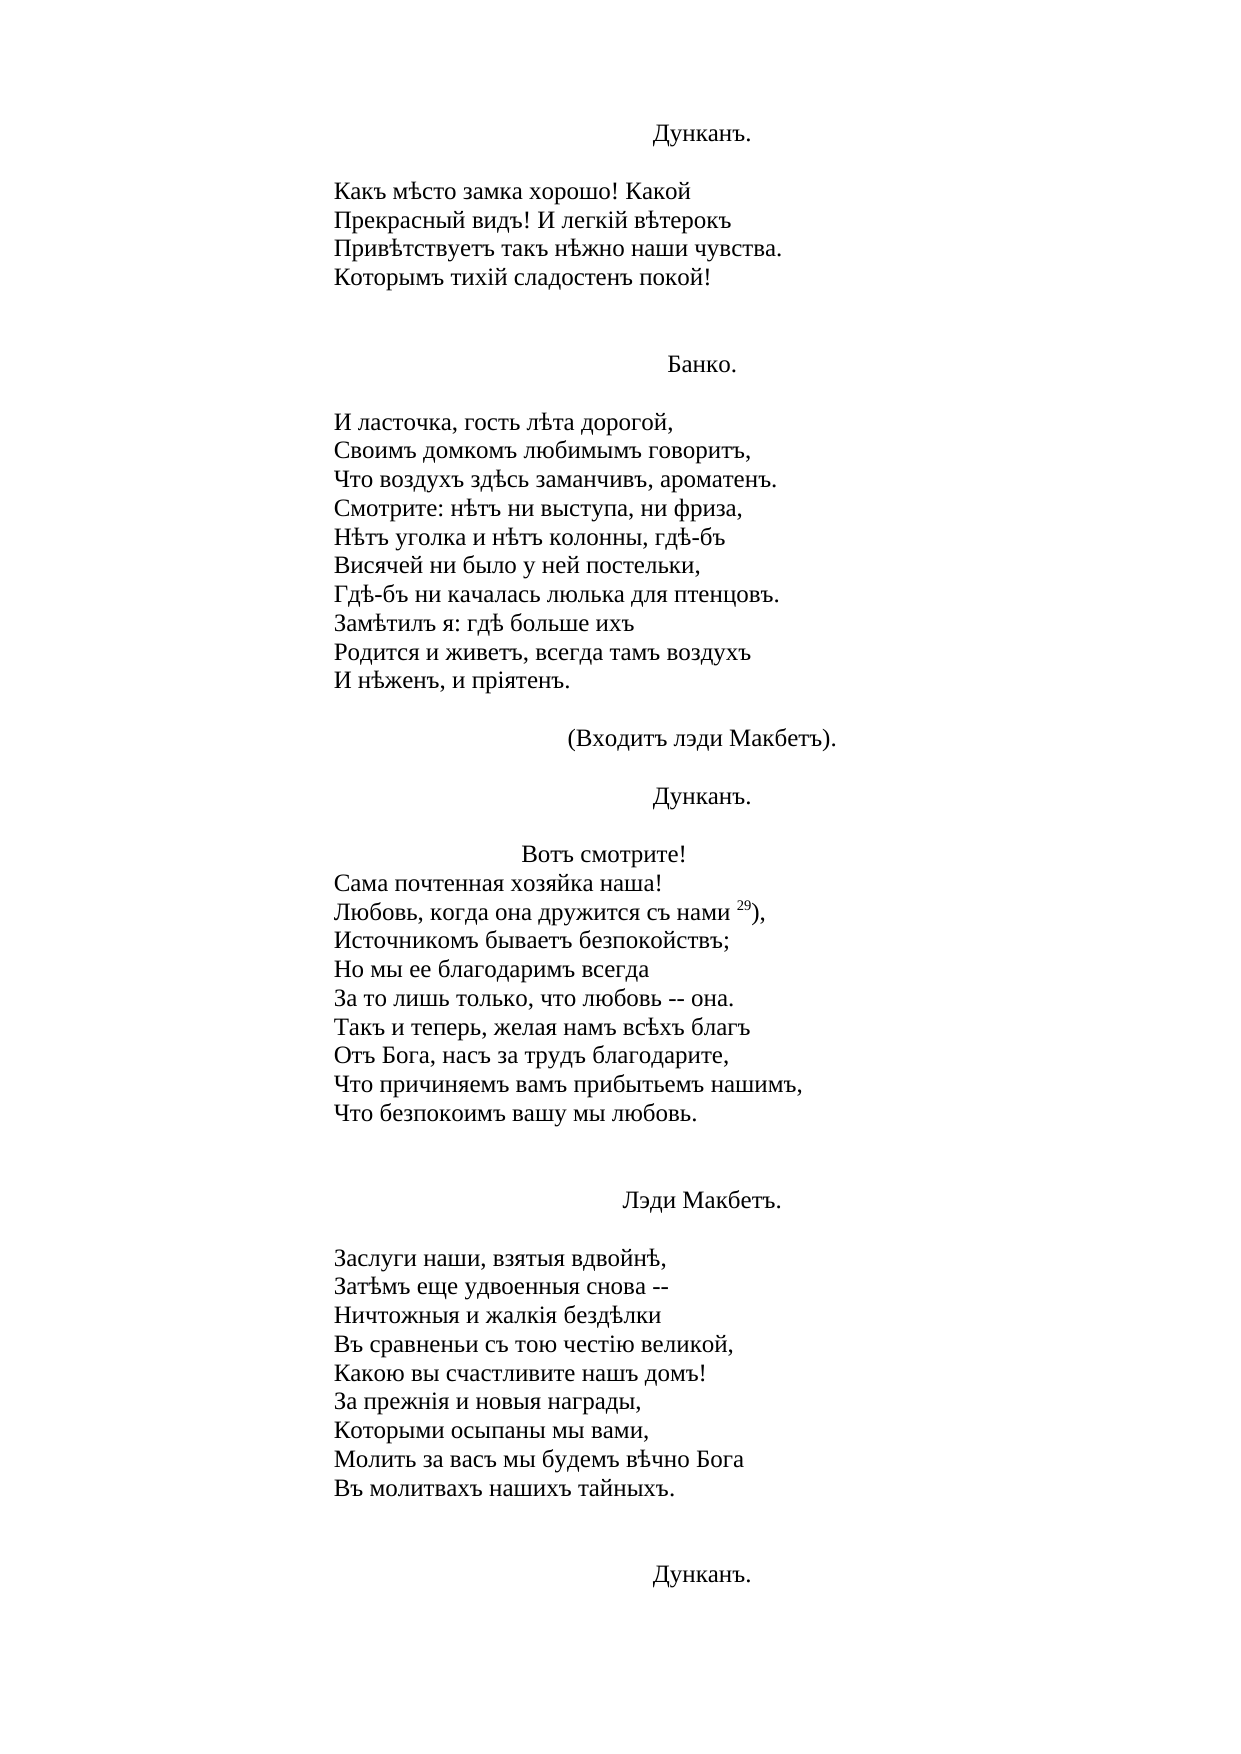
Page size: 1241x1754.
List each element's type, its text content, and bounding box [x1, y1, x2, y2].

text Заслуги наши, взятыя вдвойнѣ, [252, 1243, 1152, 1271]
text Ничтожныя и жалкія бездѣлки [252, 1300, 1152, 1329]
text Въ молитвахъ нашихъ тайныхъ. [252, 1473, 1152, 1501]
text И нѣженъ, и пріятенъ. [252, 666, 1152, 694]
text Что воздухъ здѣсь заманчивъ, ароматенъ. [252, 464, 1152, 493]
text И ласточка, гость лѣта дорогой, [252, 407, 1152, 436]
text Сама почтенная хозяйка наша! [252, 868, 1152, 897]
text Отъ Бога, насъ за трудъ благодарите, [252, 1041, 1152, 1069]
text За прежнія и новыя награды, [252, 1386, 1152, 1415]
text Которыми осыпаны мы вами, [252, 1415, 1152, 1444]
text Что безпокоимъ вашу мы любовь. [252, 1098, 1152, 1127]
text Что причиняемъ вамъ прибытьемъ нашимъ, [252, 1069, 1152, 1098]
text Какою вы счастливите нашъ домъ! [252, 1358, 1152, 1386]
text Банко. [252, 349, 1152, 378]
text Привѣтствуетъ такъ нѣжно наши чувства. [252, 233, 1152, 262]
text Какъ мѣсто замка хорошо! Какой [252, 176, 1152, 205]
text Вотъ смотрите! [252, 839, 1152, 868]
text Замѣтилъ я: гдѣ больше ихъ [252, 608, 1152, 637]
text Въ сравненьи съ тою честію великой, [252, 1329, 1152, 1358]
text Нѣтъ уголка и нѣтъ колонны, гдѣ-бъ [252, 522, 1152, 551]
text Смотрите: нѣтъ ни выступа, ни фриза, [252, 493, 1152, 522]
text Лэди Макбетъ. [252, 1185, 1152, 1213]
text Которымъ тихій сладостенъ покой! [252, 262, 1152, 291]
text Такъ и теперь, желая намъ всѣхъ благъ [252, 1012, 1152, 1041]
text (Входитъ лэди Макбетъ). [252, 723, 1152, 752]
text Гдѣ-бъ ни качалась люлька для птенцовъ. [252, 579, 1152, 608]
text Но мы ее благодаримъ всегда [252, 954, 1152, 983]
text Дунканъ. [252, 781, 1152, 810]
text Дунканъ. [252, 118, 1152, 147]
text Прекрасный видъ! И легкій вѣтерокъ [252, 205, 1152, 233]
text Родится и живетъ, всегда тамъ воздухъ [252, 637, 1152, 666]
text Дунканъ. [252, 1559, 1152, 1588]
text Источникомъ бываетъ безпокойствъ; [252, 926, 1152, 954]
text Любовь, когда она дружится съ нами 29), [252, 897, 1152, 926]
text За то лишь только, что любовь -- она. [252, 983, 1152, 1012]
text Своимъ домкомъ любимымъ говоритъ, [252, 436, 1152, 464]
text Затѣмъ еще удвоенныя снова -- [252, 1271, 1152, 1300]
text Висячей ни было у ней постельки, [252, 551, 1152, 579]
text Молить за васъ мы будемъ вѣчно Бога [252, 1444, 1152, 1473]
